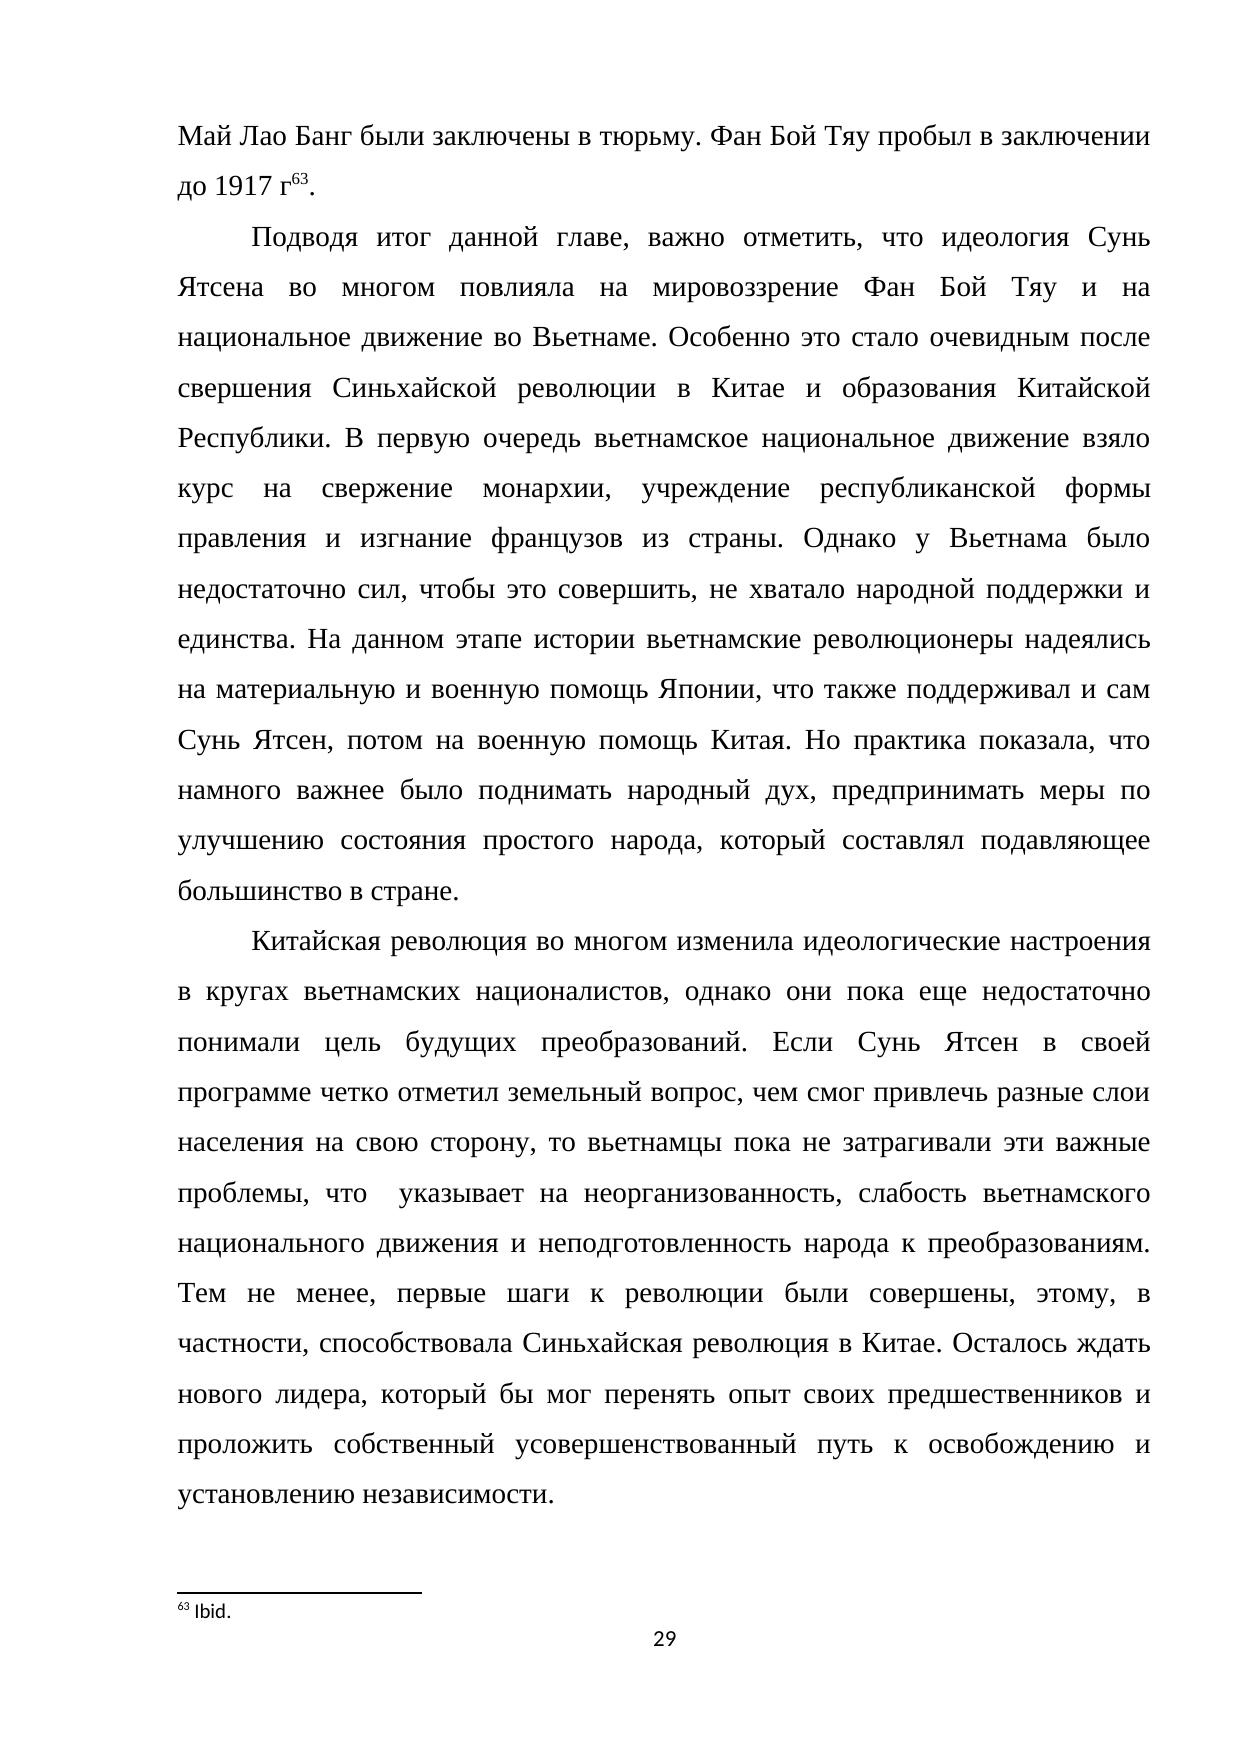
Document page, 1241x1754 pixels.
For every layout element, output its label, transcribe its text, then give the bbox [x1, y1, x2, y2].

text Китайская революция во многом изменила идеологические настроения в кругах вьетнамских националистов, однако они пока еще недостаточно понимали цель будущих преобразований. Если Сунь Ятсен в своей программе четко отметил земельный вопрос, чем смог привлечь разные слои населения на свою сторону, то вьетнамцы пока не затрагивали эти важные проблемы, что указывает на неорганизованность, слабость вьетнамского национального движения и неподготовленность народа к преобразованиям. Тем не менее, первые шаги к революции были совершены, этому, в частности, способствовала Синьхайская революция в Китае. Осталось ждать нового лидера, который бы мог перенять опыт своих предшественников и проложить собственный усовершенствованный путь к освобождению и установлению независимости. [177, 923, 1152, 1510]
text Подводя итог данной главе, важно отметить, что идеология Сунь Ятсена во многом повлияла на мировоззрение Фан Бой Тяу и на национальное движение во Вьетнаме. Особенно это стало очевидным после свершения Синьхайской революции в Китае и образования Китайской Республики. В первую очередь вьетнамское национальное движение взяло курс на свержение монархии, учреждение республиканской формы правления и изгнание французов из страны. Однако у Вьетнама было недостаточно сил, чтобы это совершить, не хватало народной поддержки и единства. На данном этапе истории вьетнамские революционеры надеялись на материальную и военную помощь Японии, что также поддерживал и сам Сунь Ятсен, потом на военную помощь Китая. Но практика показала, что намного важнее было поднимать народный дух, предпринимать меры по улучшению состояния простого народа, который составлял подавляющее большинство в стране. [177, 219, 1152, 906]
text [177, 118, 1152, 202]
